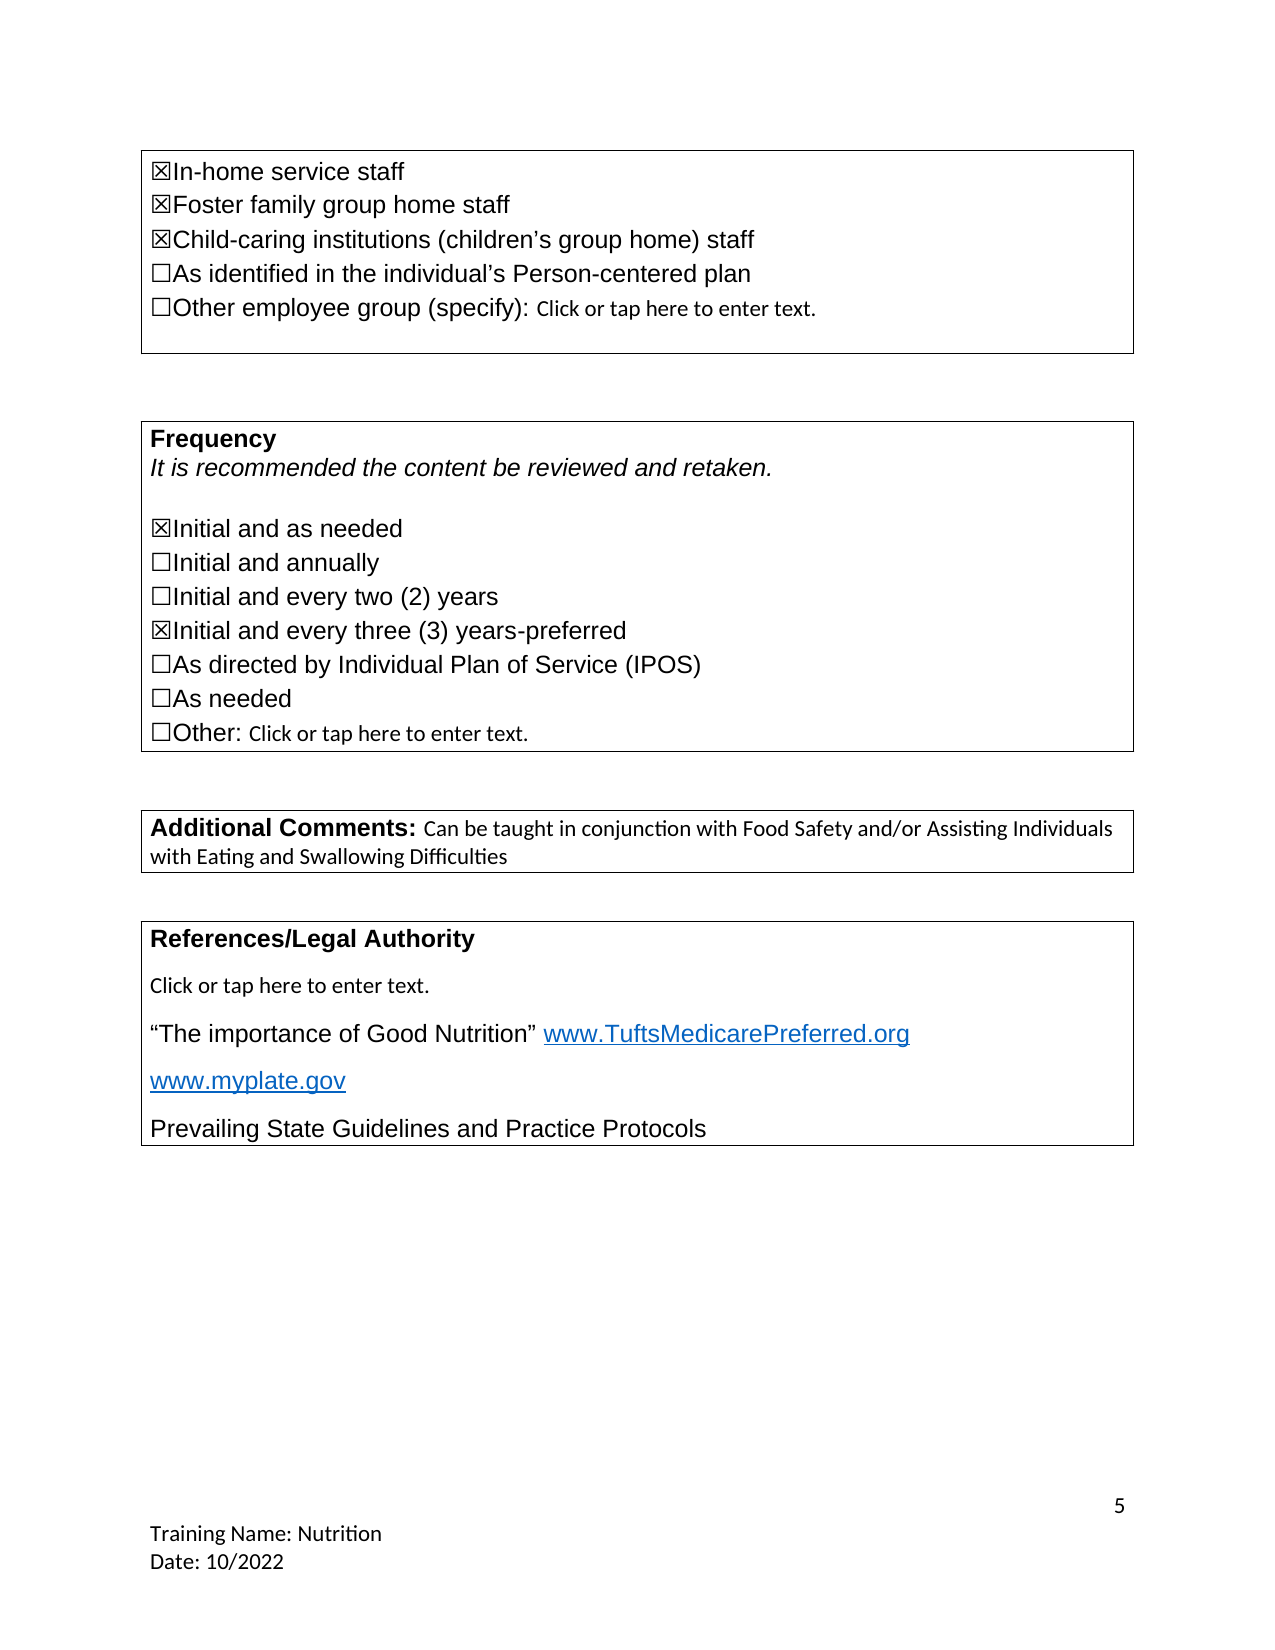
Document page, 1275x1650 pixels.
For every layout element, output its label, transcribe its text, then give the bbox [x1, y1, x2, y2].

text Initial and annually [150, 545, 1125, 579]
text As identified in the individual’s Person-centered plan [150, 255, 1125, 289]
text Child-caring institutions (children’s group home) staff [150, 221, 1125, 255]
text References/Legal Authority [142, 922, 1133, 953]
text In-home service staff [142, 151, 1133, 187]
text “The importance of Good Nutrition” www.TuftsMedicarePreferred.org [142, 1015, 1133, 1047]
text Initial and as needed [150, 511, 1125, 545]
text As needed [150, 681, 1125, 712]
text Initial and every three (3) years-preferred [150, 613, 1125, 647]
text www.myplate.gov [142, 1063, 1133, 1095]
text Initial and every two (2) years [150, 579, 1125, 613]
text Other: [142, 712, 1133, 751]
text Foster family group home staff [150, 187, 1125, 221]
text As directed by Individual Plan of Service (IPOS) [150, 647, 1125, 681]
text Frequency [142, 422, 1133, 453]
text Other employee group (specify): [150, 289, 1125, 323]
text It is recommended the content be reviewed and retaken. [150, 453, 1125, 482]
text Prevailing State Guidelines and Practice Protocols [142, 1111, 1133, 1145]
text Additional Comments: [142, 811, 1133, 872]
